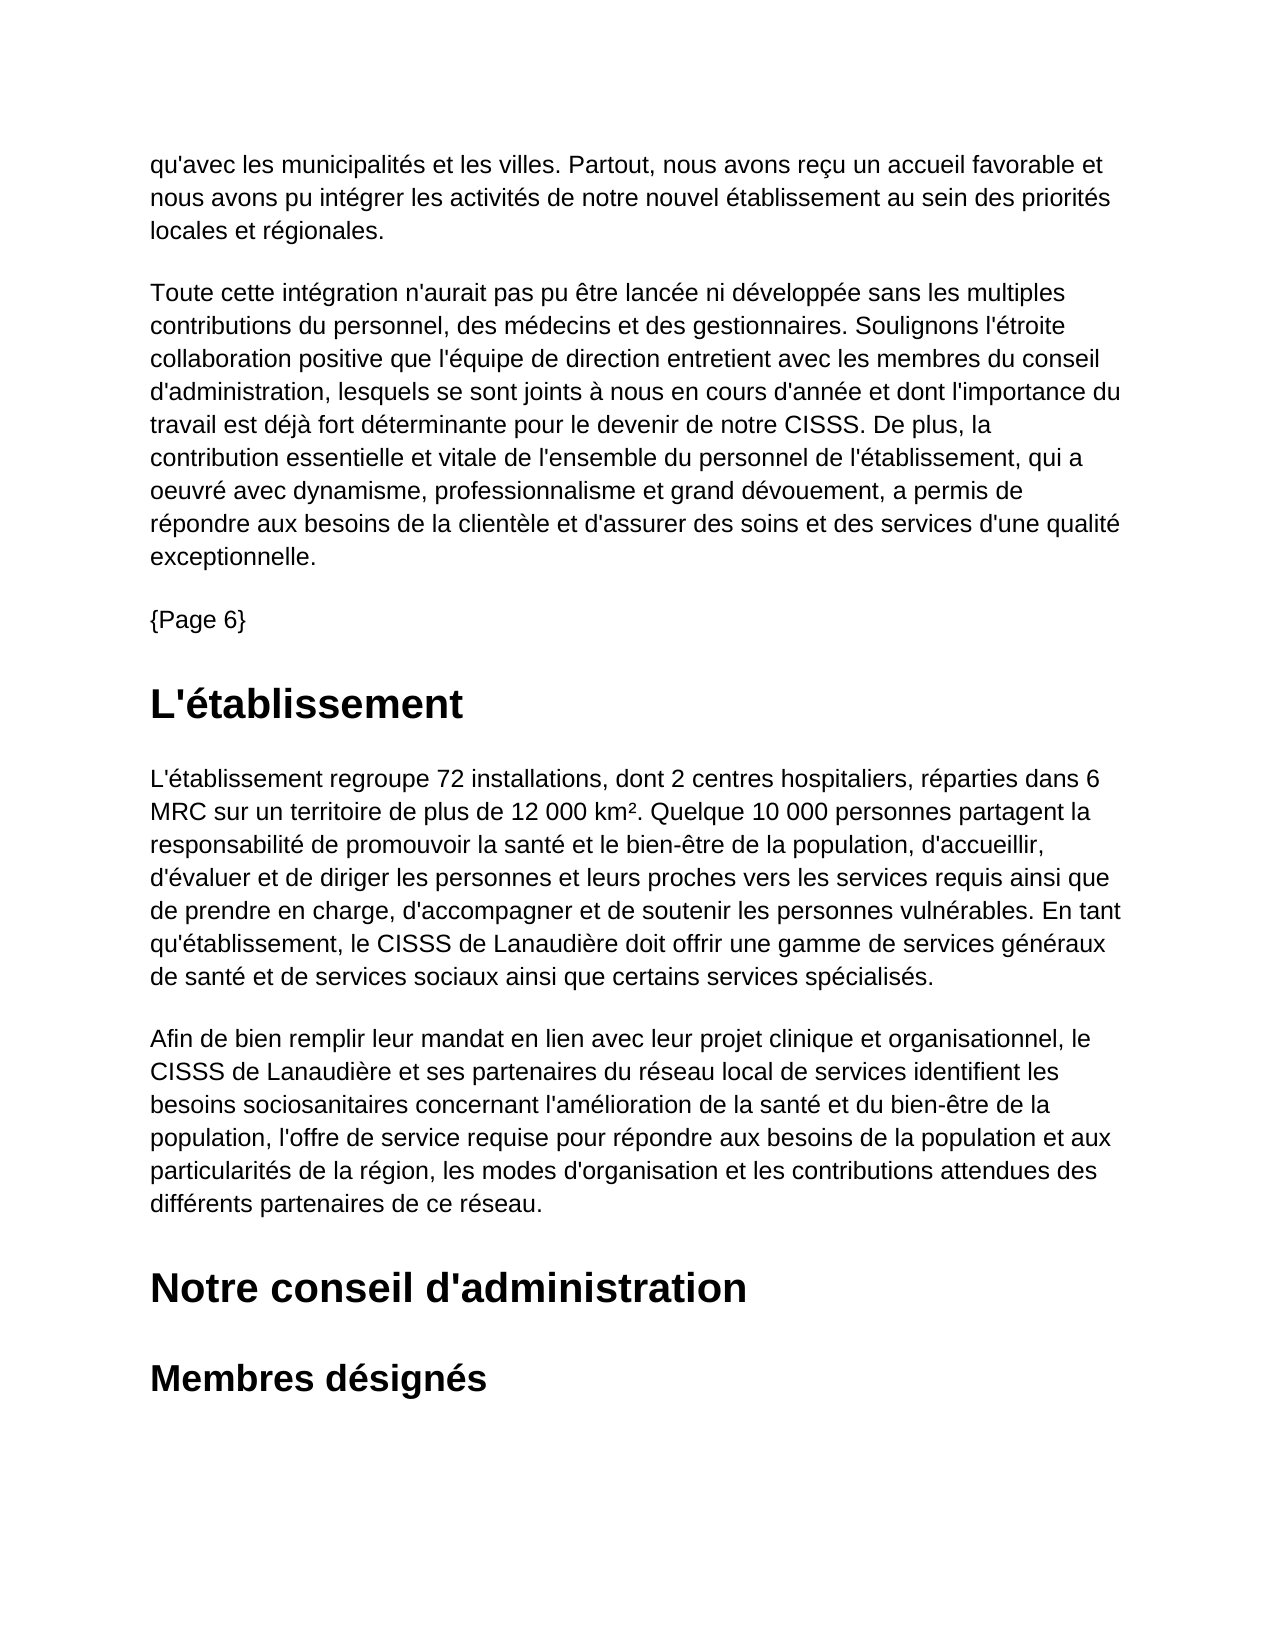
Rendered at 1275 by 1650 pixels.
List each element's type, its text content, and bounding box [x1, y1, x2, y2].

subtitle L'établissement [150, 679, 1125, 727]
text L'établissement regroupe 72 installations, dont 2 centres hospitaliers, réparties dans 6 MRC sur un territoire de plus de 12 000 km². Quelque 10 000 personnes partagent la responsabilité de promouvoir la santé et le bien-être de la population, d'accueillir, d'évaluer et de diriger les personnes et leurs proches vers les services requis ainsi que de prendre en charge, d'accompagner et de soutenir les personnes vulnérables. En tant qu'établissement, le CISSS de Lanaudière doit offrir une gamme de services généraux de santé et de services sociaux ainsi que certains services spécialisés. [150, 763, 1125, 990]
text {Page 6} [150, 604, 1125, 633]
text Afin de bien remplir leur mandat en lien avec leur projet clinique et organisationnel, le CISSS de Lanaudière et ses partenaires du réseau local de services identifient les besoins sociosanitaires concernant l'amélioration de la santé et du bien-être de la population, l'offre de service requise pour répondre aux besoins de la population et aux particularités de la région, les modes d'organisation et les contributions attendues des différents partenaires de ce réseau. [150, 1024, 1125, 1218]
subtitle Notre conseil d'administration [150, 1264, 1125, 1312]
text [150, 150, 1125, 245]
subtitle Membres désignés [150, 1356, 1125, 1399]
text Toute cette intégration n'aurait pas pu être lancée ni développée sans les multiples contributions du personnel, des médecins et des gestionnaires. Soulignons l'étroite collaboration positive que l'équipe de direction entretient avec les membres du conseil d'administration, lesquels se sont joints à nous en cours d'année et dont l'importance du travail est déjà fort déterminante pour le devenir de notre CISSS. De plus, la contribution essentielle et vitale de l'ensemble du personnel de l'établissement, qui a oeuvré avec dynamisme, professionnalisme et grand dévouement, a permis de répondre aux besoins de la clientèle et d'assurer des soins et des services d'une qualité exceptionnelle. [150, 278, 1125, 571]
